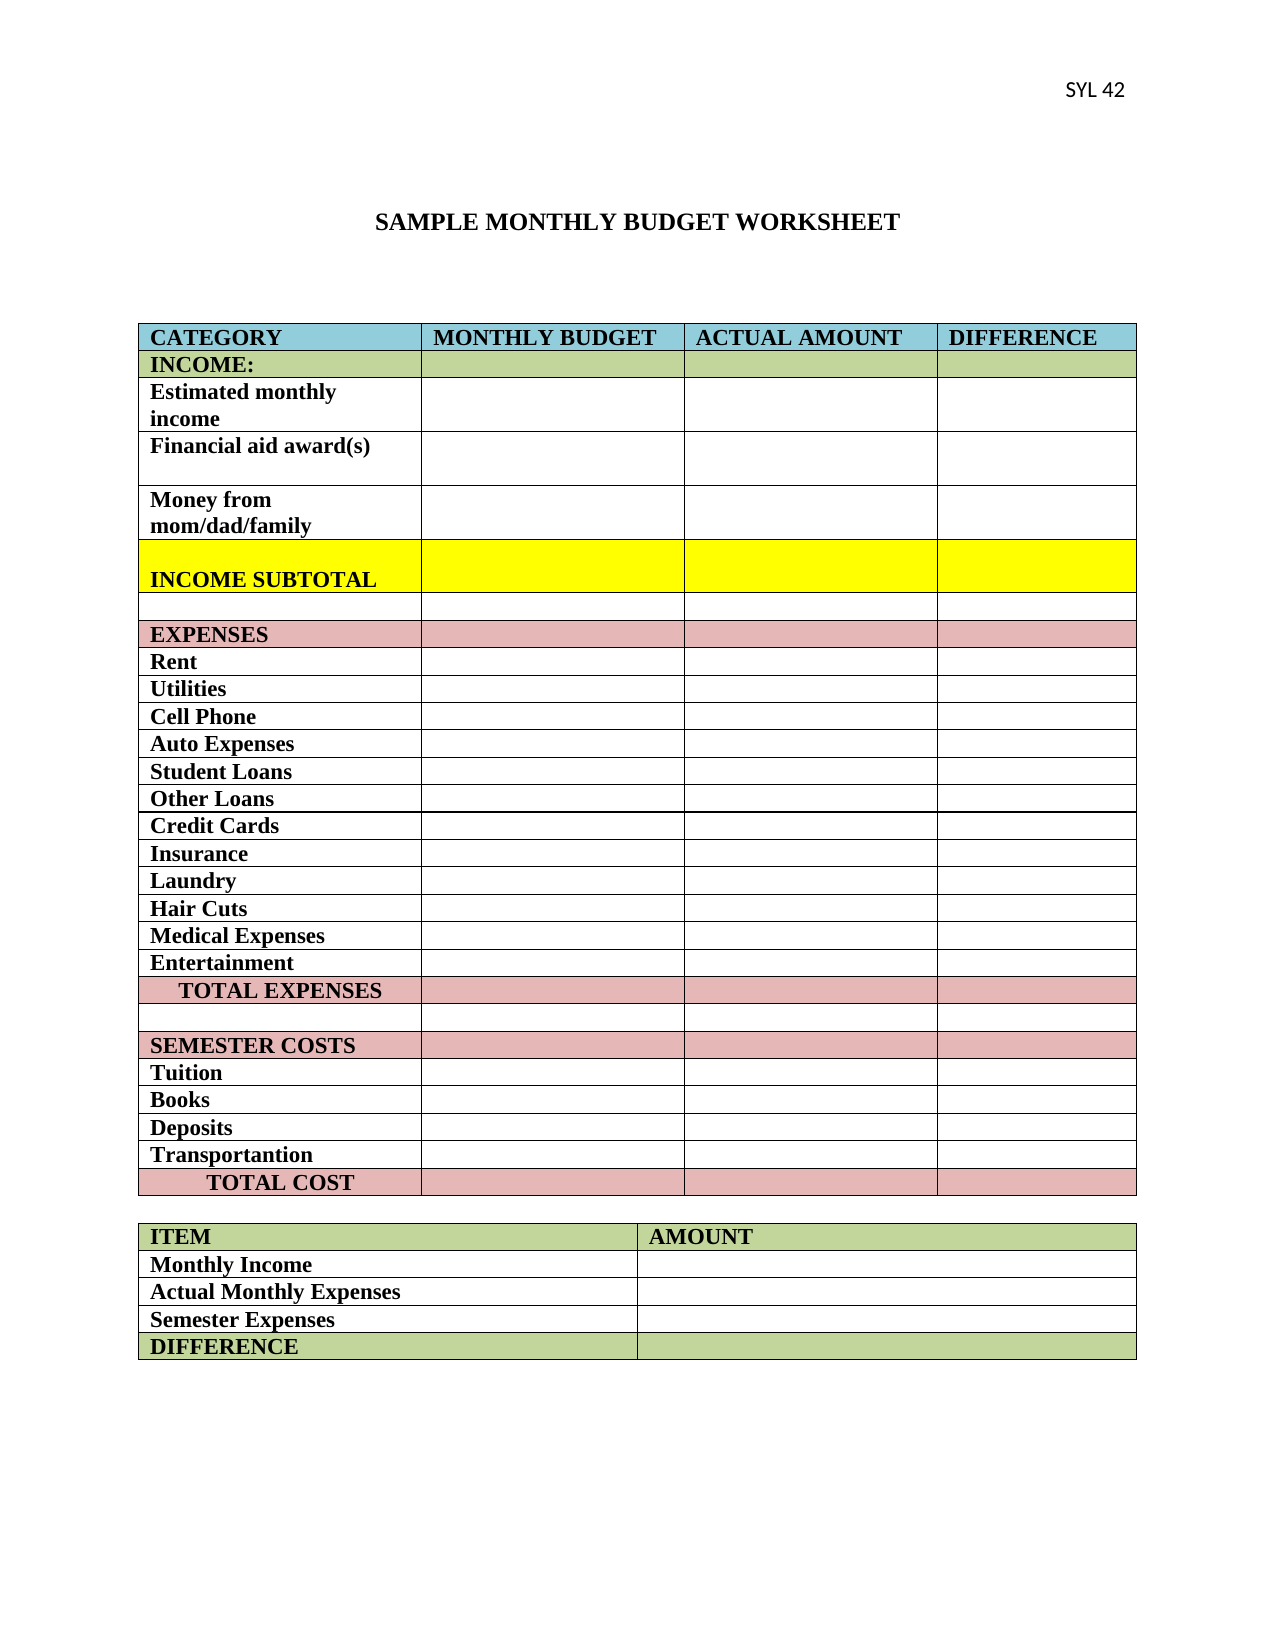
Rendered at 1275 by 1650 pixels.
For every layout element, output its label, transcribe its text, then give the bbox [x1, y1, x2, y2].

table_cell Tuition [139, 1059, 421, 1085]
table_cell [685, 1004, 937, 1031]
table_cell [938, 351, 1136, 377]
table_cell Deposits [139, 1114, 421, 1140]
table_cell [685, 950, 937, 976]
table_cell Semester Expenses [139, 1306, 637, 1332]
table_cell [926, 593, 937, 620]
table_cell [685, 1032, 937, 1058]
table_cell [685, 648, 937, 674]
table_cell [685, 813, 937, 839]
table_cell [422, 1004, 684, 1031]
table_cell [422, 758, 684, 784]
table_cell [938, 813, 1136, 839]
table_cell [685, 730, 937, 757]
table_cell [422, 840, 684, 866]
table_cell [938, 593, 949, 620]
table_cell [685, 378, 937, 431]
table_cell [422, 813, 684, 839]
table_cell [685, 840, 937, 866]
table_cell [638, 1251, 1136, 1277]
table_cell Entertainment [139, 950, 421, 976]
table_cell [638, 1278, 1136, 1304]
table_cell [938, 432, 1136, 485]
table_cell [422, 621, 684, 647]
table_cell [685, 867, 937, 894]
table_cell [638, 1306, 1136, 1332]
table_cell [685, 486, 937, 538]
table_cell [422, 730, 684, 757]
table_cell INCOME: [139, 351, 421, 377]
table_cell [938, 1141, 1136, 1168]
table_cell TOTAL COST [139, 1169, 421, 1195]
table_cell Insurance [139, 840, 421, 866]
table_cell [685, 593, 696, 620]
table_cell [938, 1032, 1136, 1058]
table_cell Rent [139, 648, 421, 674]
table_cell [938, 621, 1136, 647]
table_cell [1125, 593, 1136, 620]
table_cell DIFFERENCE [139, 1333, 637, 1359]
table_cell SEMESTER COSTS [139, 1032, 421, 1058]
table_cell Hair Cuts [139, 895, 421, 921]
table_cell [938, 922, 1136, 948]
table_cell [422, 1169, 684, 1195]
table_cell Student Loans [139, 758, 421, 784]
table_cell Credit Cards [139, 813, 421, 839]
table_cell [685, 895, 937, 921]
table_cell [422, 1059, 684, 1085]
table_header ITEM [139, 1224, 637, 1250]
table_cell [422, 1141, 684, 1168]
table_cell TOTAL EXPENSES [139, 977, 421, 1003]
text SAMPLE MONTHLY BUDGET WORKSHEET [150, 207, 1125, 236]
table_cell [422, 351, 684, 377]
table_cell Financial aid award(s) [139, 432, 421, 485]
table_cell Laundry [139, 867, 421, 894]
table_cell Other Loans [139, 785, 421, 811]
table_cell Utilities [139, 676, 421, 702]
table_cell [938, 540, 1136, 592]
table_cell [685, 676, 937, 702]
table_cell Books [139, 1086, 421, 1113]
table_cell [685, 1086, 937, 1113]
table_cell [411, 593, 421, 620]
table_header DIFFERENCE [938, 324, 1136, 350]
table_cell [938, 1114, 1136, 1140]
table_cell [685, 432, 937, 485]
table_header ACTUAL AMOUNT [685, 324, 937, 350]
table_cell [685, 621, 937, 647]
table_cell [685, 758, 937, 784]
table_cell [422, 703, 684, 729]
table_cell [938, 648, 1136, 674]
table_cell [139, 1004, 421, 1031]
table_cell [422, 867, 684, 894]
table_cell [638, 1333, 1136, 1359]
table_cell [938, 486, 1136, 538]
table_cell [938, 676, 1136, 702]
table_cell [673, 593, 684, 620]
table_cell [938, 758, 1136, 784]
table_cell [422, 540, 684, 592]
table_cell Transportantion [139, 1141, 421, 1168]
table_cell [938, 785, 1136, 811]
table_cell [938, 1004, 1136, 1031]
table_cell Auto Expenses [139, 730, 421, 757]
table_cell [422, 895, 684, 921]
table_cell [422, 676, 684, 702]
table_cell [422, 785, 684, 811]
table_cell [938, 1169, 1136, 1195]
table_cell EXPENSES [139, 621, 421, 647]
table_cell [938, 867, 1136, 894]
table_cell [685, 540, 937, 592]
table_cell [685, 351, 937, 377]
table_cell Medical Expenses [139, 922, 421, 948]
table_cell [685, 703, 937, 729]
table_cell [422, 486, 684, 538]
table_cell [938, 1086, 1136, 1113]
table_cell [422, 378, 684, 431]
table_cell [422, 1086, 684, 1113]
table_cell Cell Phone [139, 703, 421, 729]
table_cell Estimated monthly income [139, 378, 421, 431]
table_cell Money from mom/dad/family [139, 486, 421, 538]
table_cell [685, 977, 937, 1003]
table_cell [938, 950, 1136, 976]
table_cell [685, 785, 937, 811]
table_header AMOUNT [638, 1224, 1136, 1250]
table_cell [422, 1032, 684, 1058]
table_cell [938, 730, 1136, 757]
table_cell [422, 922, 684, 948]
table_cell [938, 977, 1136, 1003]
table_cell Actual Monthly Expenses [139, 1278, 637, 1304]
table_cell [938, 1059, 1136, 1085]
table_cell INCOME SUBTOTAL [139, 540, 421, 592]
table_cell [139, 593, 150, 620]
table_cell [422, 977, 684, 1003]
table_cell [938, 840, 1136, 866]
table_header CATEGORY [139, 324, 421, 350]
table_cell [685, 1169, 937, 1195]
table_cell [685, 1059, 937, 1085]
table_cell [938, 895, 1136, 921]
table_cell [685, 1141, 937, 1168]
table_cell [938, 378, 1136, 431]
table_cell [422, 432, 684, 485]
table_cell Monthly Income [139, 1251, 637, 1277]
table_header MONTHLY BUDGET [422, 324, 684, 350]
table_cell [422, 950, 684, 976]
table_cell [422, 1114, 684, 1140]
table_cell [422, 593, 433, 620]
table_cell [938, 703, 1136, 729]
table_cell [422, 648, 684, 674]
table_cell [685, 1114, 937, 1140]
table_cell [685, 922, 937, 948]
